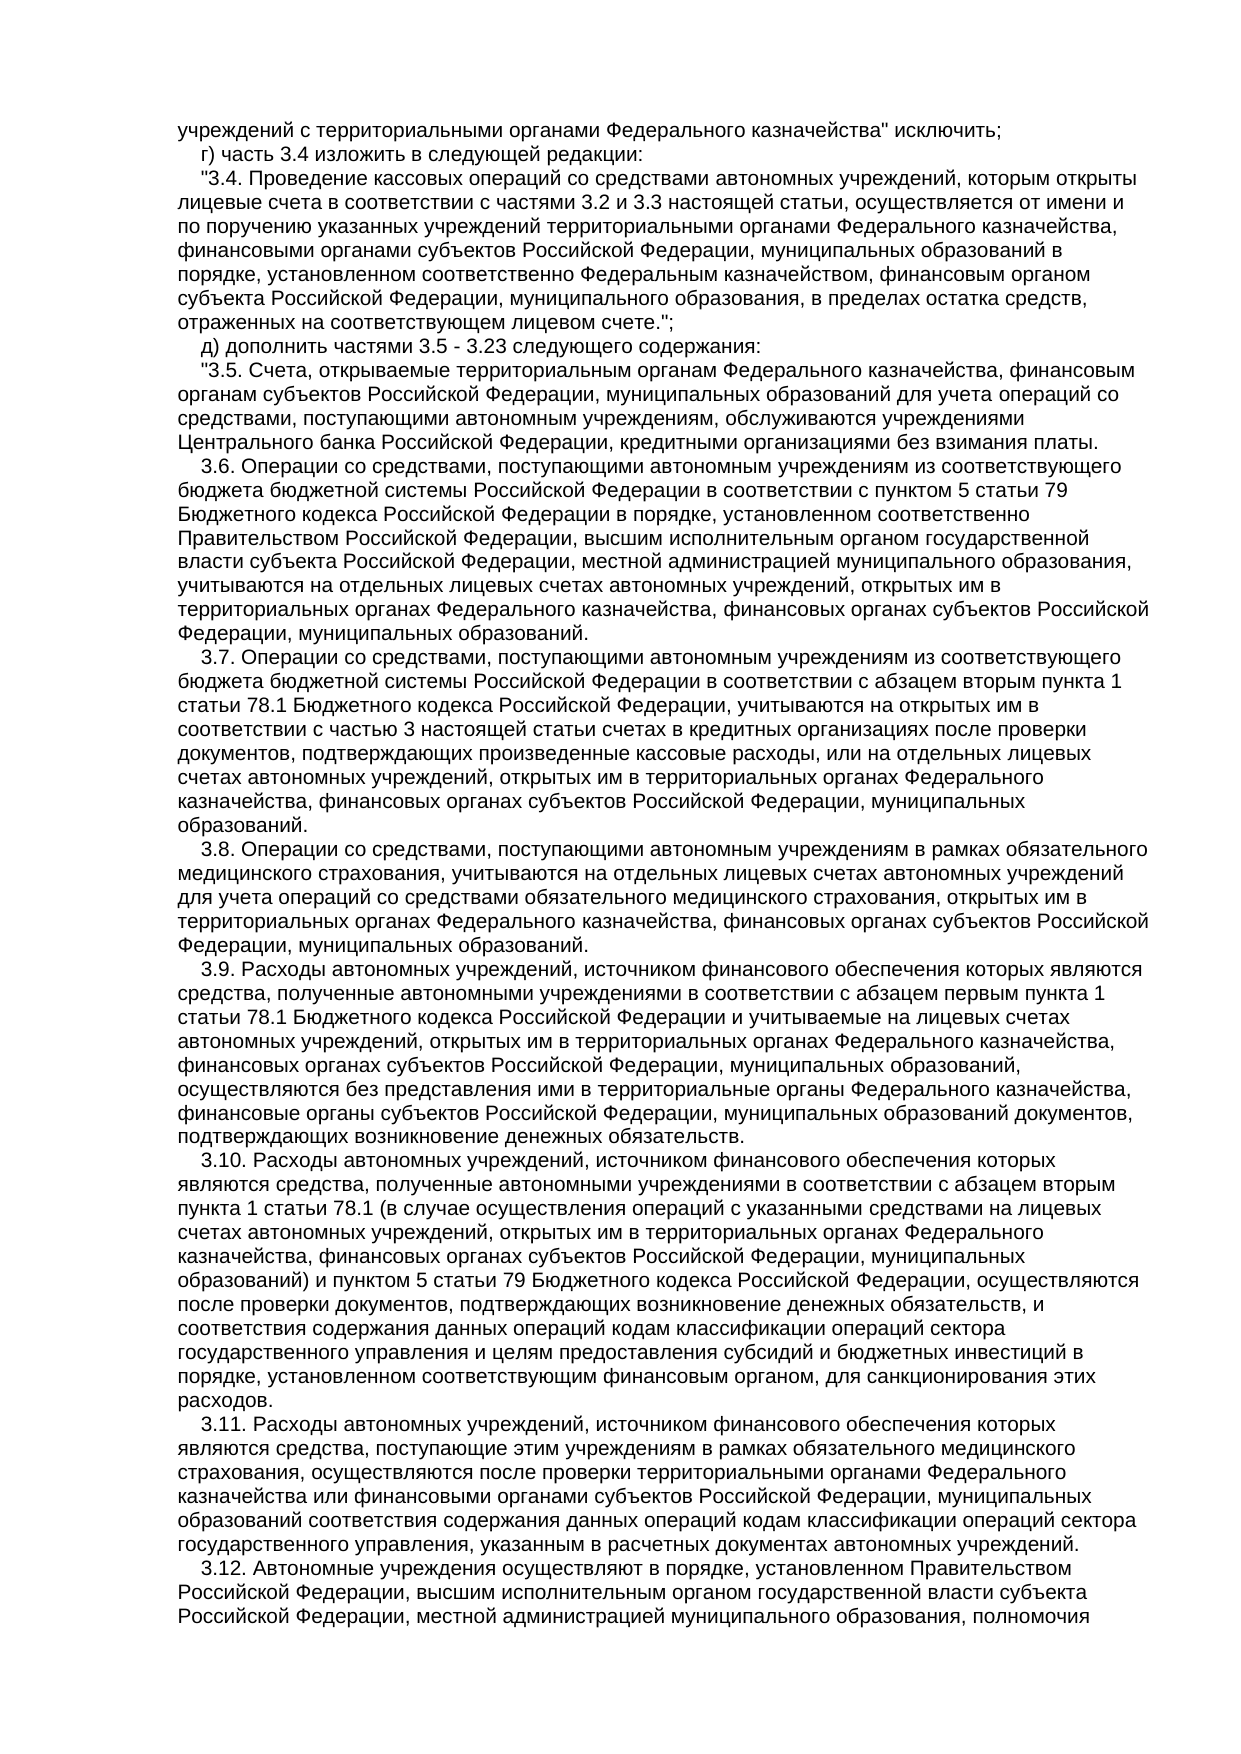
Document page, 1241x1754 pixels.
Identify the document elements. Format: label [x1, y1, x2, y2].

text [177, 118, 1152, 1627]
